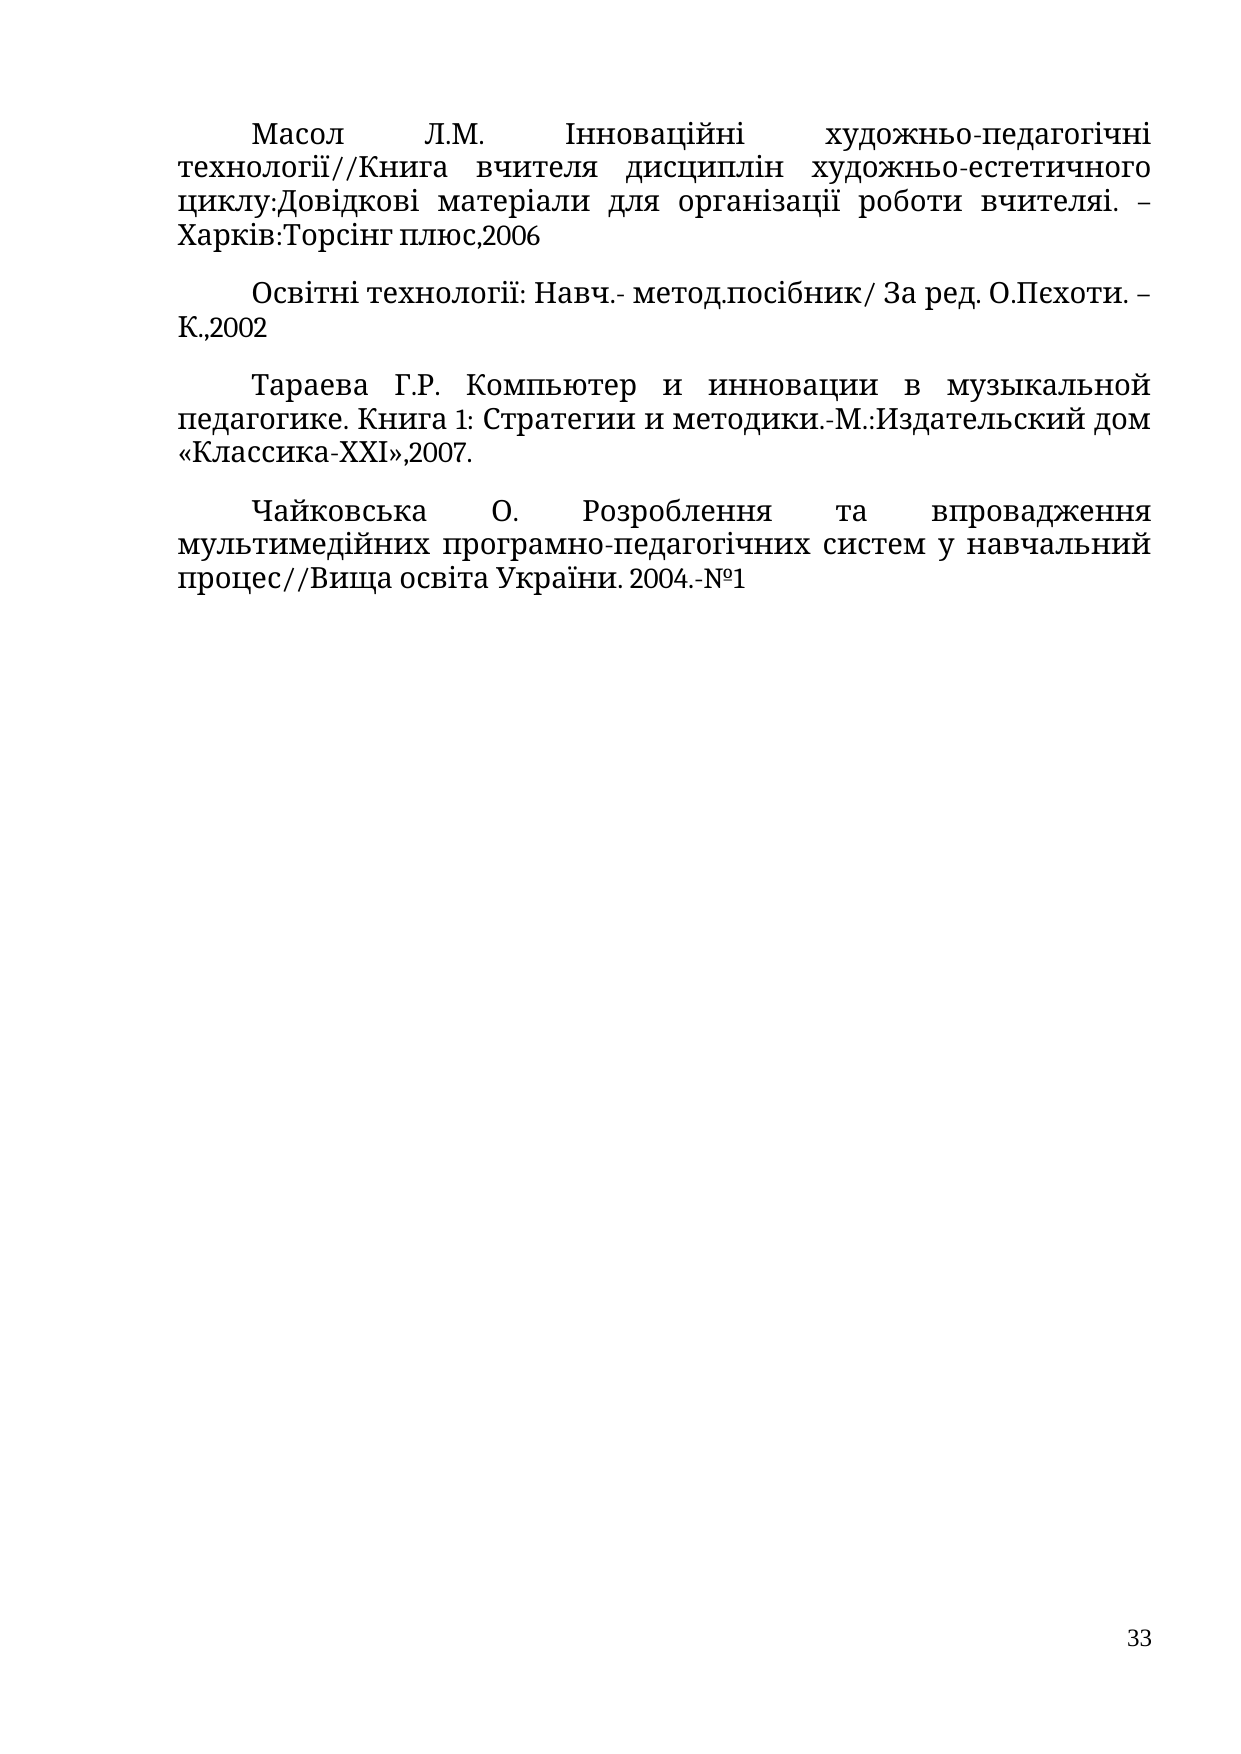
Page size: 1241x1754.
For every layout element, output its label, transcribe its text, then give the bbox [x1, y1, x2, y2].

text Масол Л.М. Інноваційні художньо-педагогічні технології//Книга вчителя дисциплін художньо-естетичного циклу:Довідкові матеріали для організації роботи вчителяі. – Харків:Торсінг плюс,2006 [177, 118, 1152, 252]
text Освітні технології: Навч.- метод.посібник/ За ред. О.Пєхоти. – К.,2002 [177, 277, 1152, 344]
text Чайковська О. Розроблення та впровадження мультимедійних програмно-педагогічних систем у навчальний процес//Вища освіта України. 2004.-№1 [177, 495, 1152, 596]
text Тараева Г.Р. Компьютер и инновации в музыкальной педагогике. Книга 1: Стратегии и методики.-М.:Издательский дом «Классика-ХХІ»,2007. [177, 369, 1152, 470]
